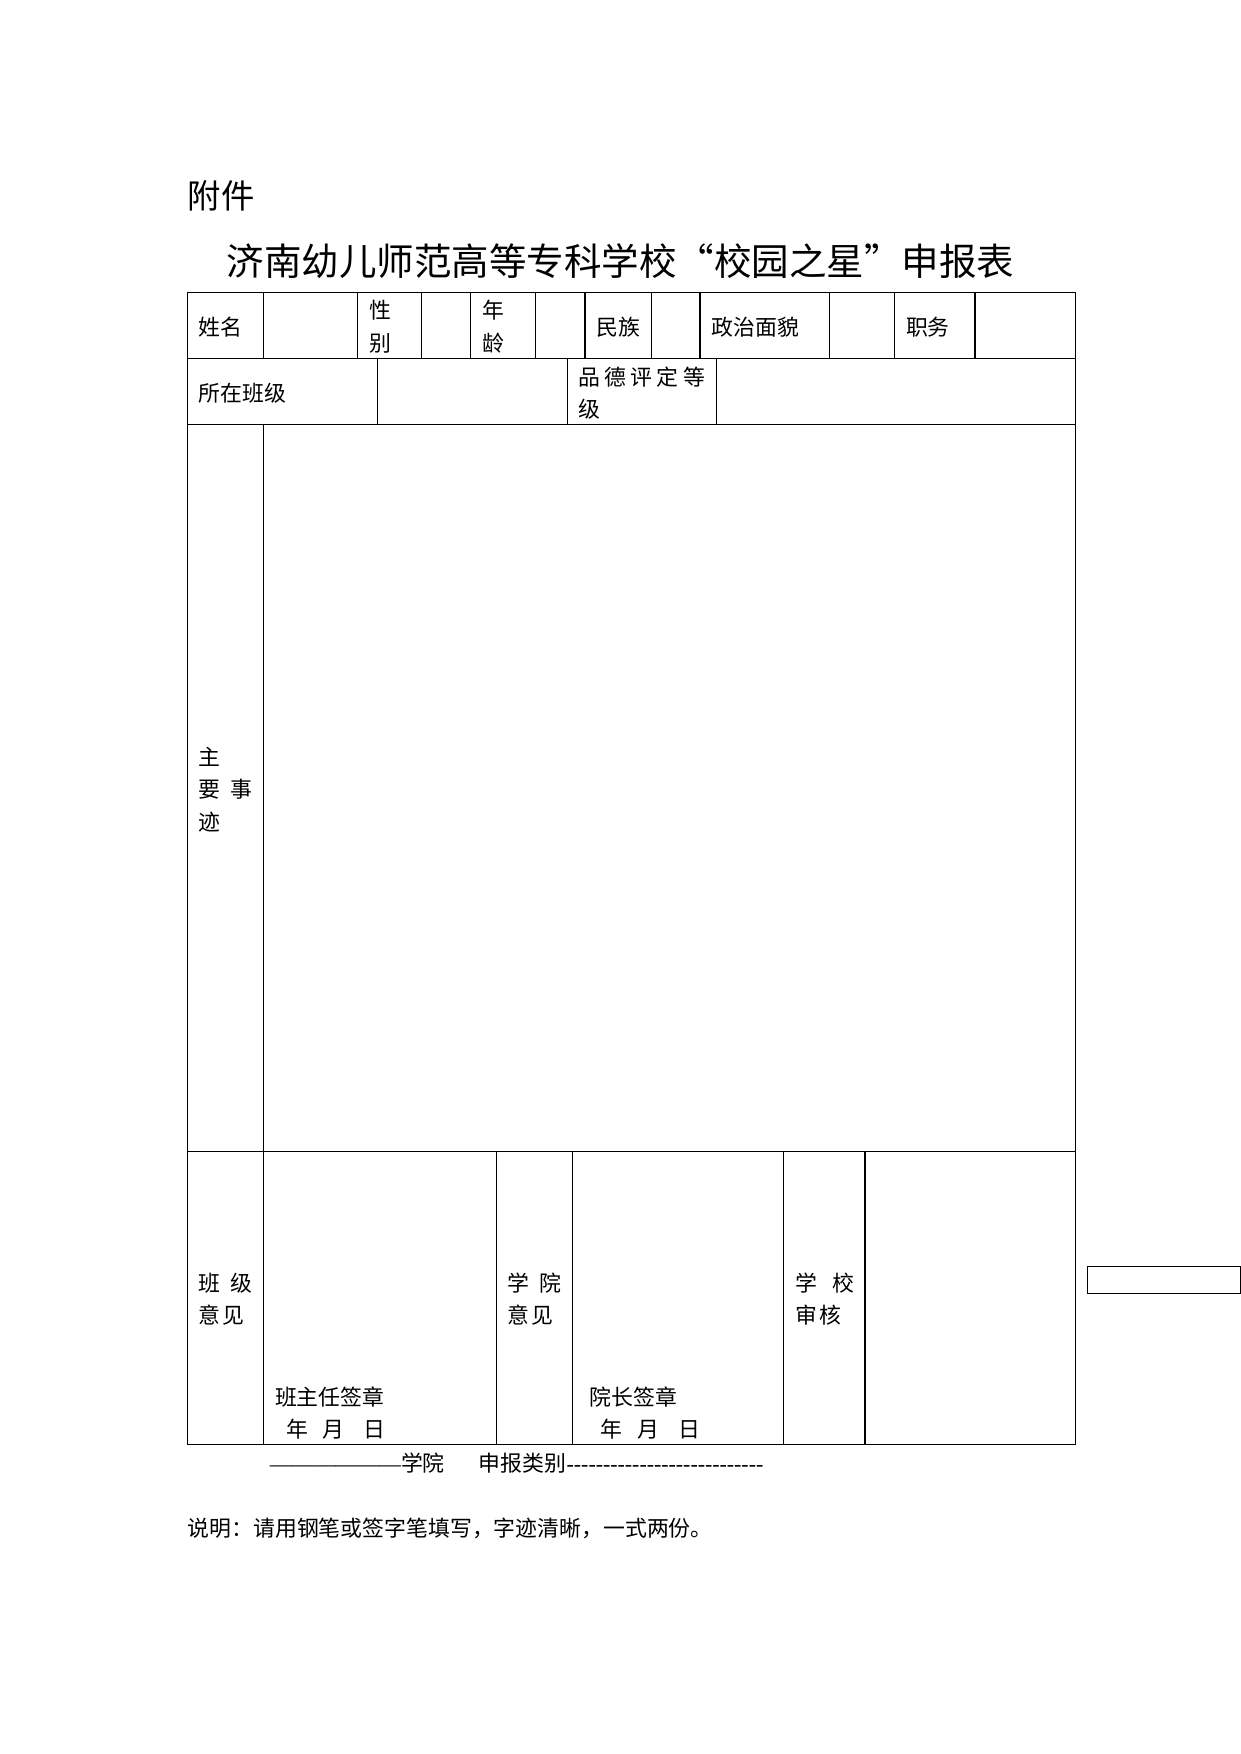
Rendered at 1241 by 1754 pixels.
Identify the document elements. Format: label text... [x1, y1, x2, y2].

table_cell [378, 359, 567, 424]
table_header [976, 293, 1075, 358]
table_cell 主 要 事 迹 [188, 425, 263, 1151]
table_header [536, 293, 584, 358]
table_cell 班级意见 [188, 1152, 263, 1444]
table_header 年龄 [471, 293, 535, 358]
table_cell 学校审核 [784, 1152, 864, 1444]
table_header 姓名 [188, 293, 263, 358]
text ——————学院 申报类别--------------------------- [187, 1445, 1053, 1478]
table_header [264, 293, 357, 358]
table_cell 学院意见 [497, 1152, 572, 1444]
table_cell 院长签章 年 月 日 [573, 1152, 783, 1444]
table_header 职务 [895, 293, 974, 358]
table_cell [717, 359, 1075, 424]
table_header 民族 [586, 293, 651, 358]
table_header [422, 293, 470, 358]
text 济南幼儿师范高等专科学校“校园之星”申报表 [187, 227, 1053, 292]
table_header [1088, 1267, 1240, 1292]
table_cell [264, 425, 1075, 1151]
table_header 政治面貌 [701, 293, 829, 358]
table_header [830, 293, 894, 358]
table_cell 班主任签章 年 月 日 [264, 1152, 496, 1444]
table_cell [866, 1152, 1075, 1444]
table_cell 所在班级 [188, 359, 377, 424]
table_header 性别 [358, 293, 421, 358]
text 附件 [187, 162, 1053, 227]
text 说明：请用钢笔或签字笔填写，字迹清晰，一式两份。 [187, 1510, 1053, 1543]
table_cell 品德评定等级 [568, 359, 716, 424]
table_header [652, 293, 699, 358]
